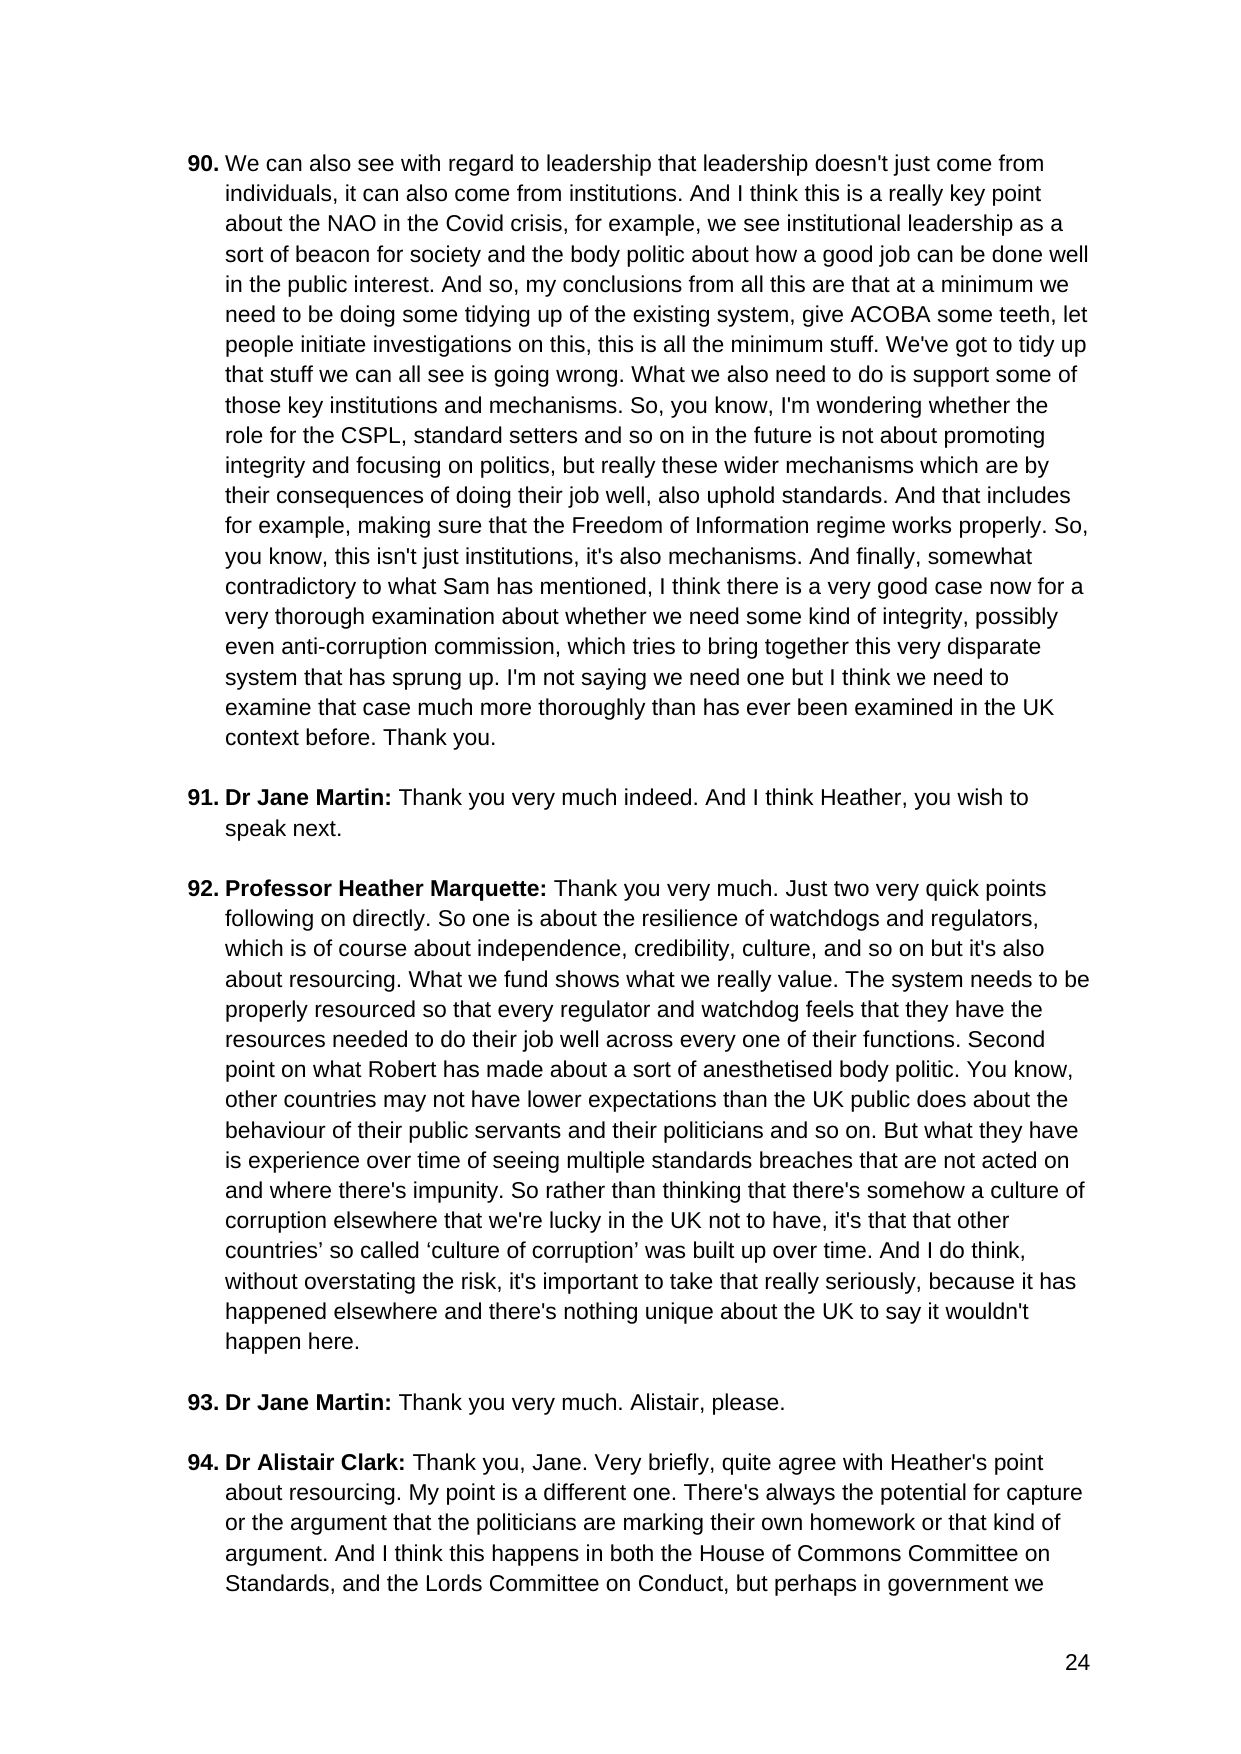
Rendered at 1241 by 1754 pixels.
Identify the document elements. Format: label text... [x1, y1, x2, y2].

list We can also see with regard to leadership that leadership doesn't just come from individuals, it can also come from institutions. And I think this is a really key point about the NAO in the Covid crisis, for example, we see institutional leadership as a sort of beacon for society and the body politic about how a good job can be done well in the public interest. And so, my conclusions from all this are that at a minimum we need to be doing some tidying up of the existing system, give ACOBA some teeth, let people initiate investigations on this, this is all the minimum stuff. We've got to tidy up that stuff we can all see is going wrong. What we also need to do is support some of those key institutions and mechanisms. So, you know, I'm wondering whether the role for the CSPL, standard setters and so on in the future is not about promoting integrity and focusing on politics, but really these wider mechanisms which are by their consequences of doing their job well, also uphold standards. And that includes for example, making sure that the Freedom of Information regime works properly. So, you know, this isn't just institutions, it's also mechanisms. And finally, somewhat contradictory to what Sam has mentioned, I think there is a very good case now for a very thorough examination about whether we need some kind of integrity, possibly even anti-corruption commission, which tries to bring together this very disparate system that has sprung up. I'm not saying we need one but I think we need to examine that case much more thoroughly than has ever been examined in the UK context before. Thank you. [187, 150, 1090, 750]
list Dr Jane Martin: Thank you very much. Alistair, please. [187, 1388, 1090, 1415]
list Dr Jane Martin: Thank you very much indeed. And I think Heather, you wish to speak next. [187, 784, 1090, 841]
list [187, 1449, 1090, 1596]
list Professor Heather Marquette: Thank you very much. Just two very quick points following on directly. So one is about the resilience of watchdogs and regulators, which is of course about independence, credibility, culture, and so on but it's also about resourcing. What we fund shows what we really value. The system needs to be properly resourced so that every regulator and watchdog feels that they have the resources needed to do their job well across every one of their functions. Second point on what Robert has made about a sort of anesthetised body politic. You know, other countries may not have lower expectations than the UK public does about the behaviour of their public servants and their politicians and so on. But what they have is experience over time of seeing multiple standards breaches that are not acted on and where there's impunity. So rather than thinking that there's somehow a culture of corruption elsewhere that we're lucky in the UK not to have, it's that that other countries’ so called ‘culture of corruption’ was built up over time. And I do think, without overstating the risk, it's important to take that really seriously, because it has happened elsewhere and there's nothing unique about the UK to say it wouldn't happen here. [187, 875, 1090, 1354]
